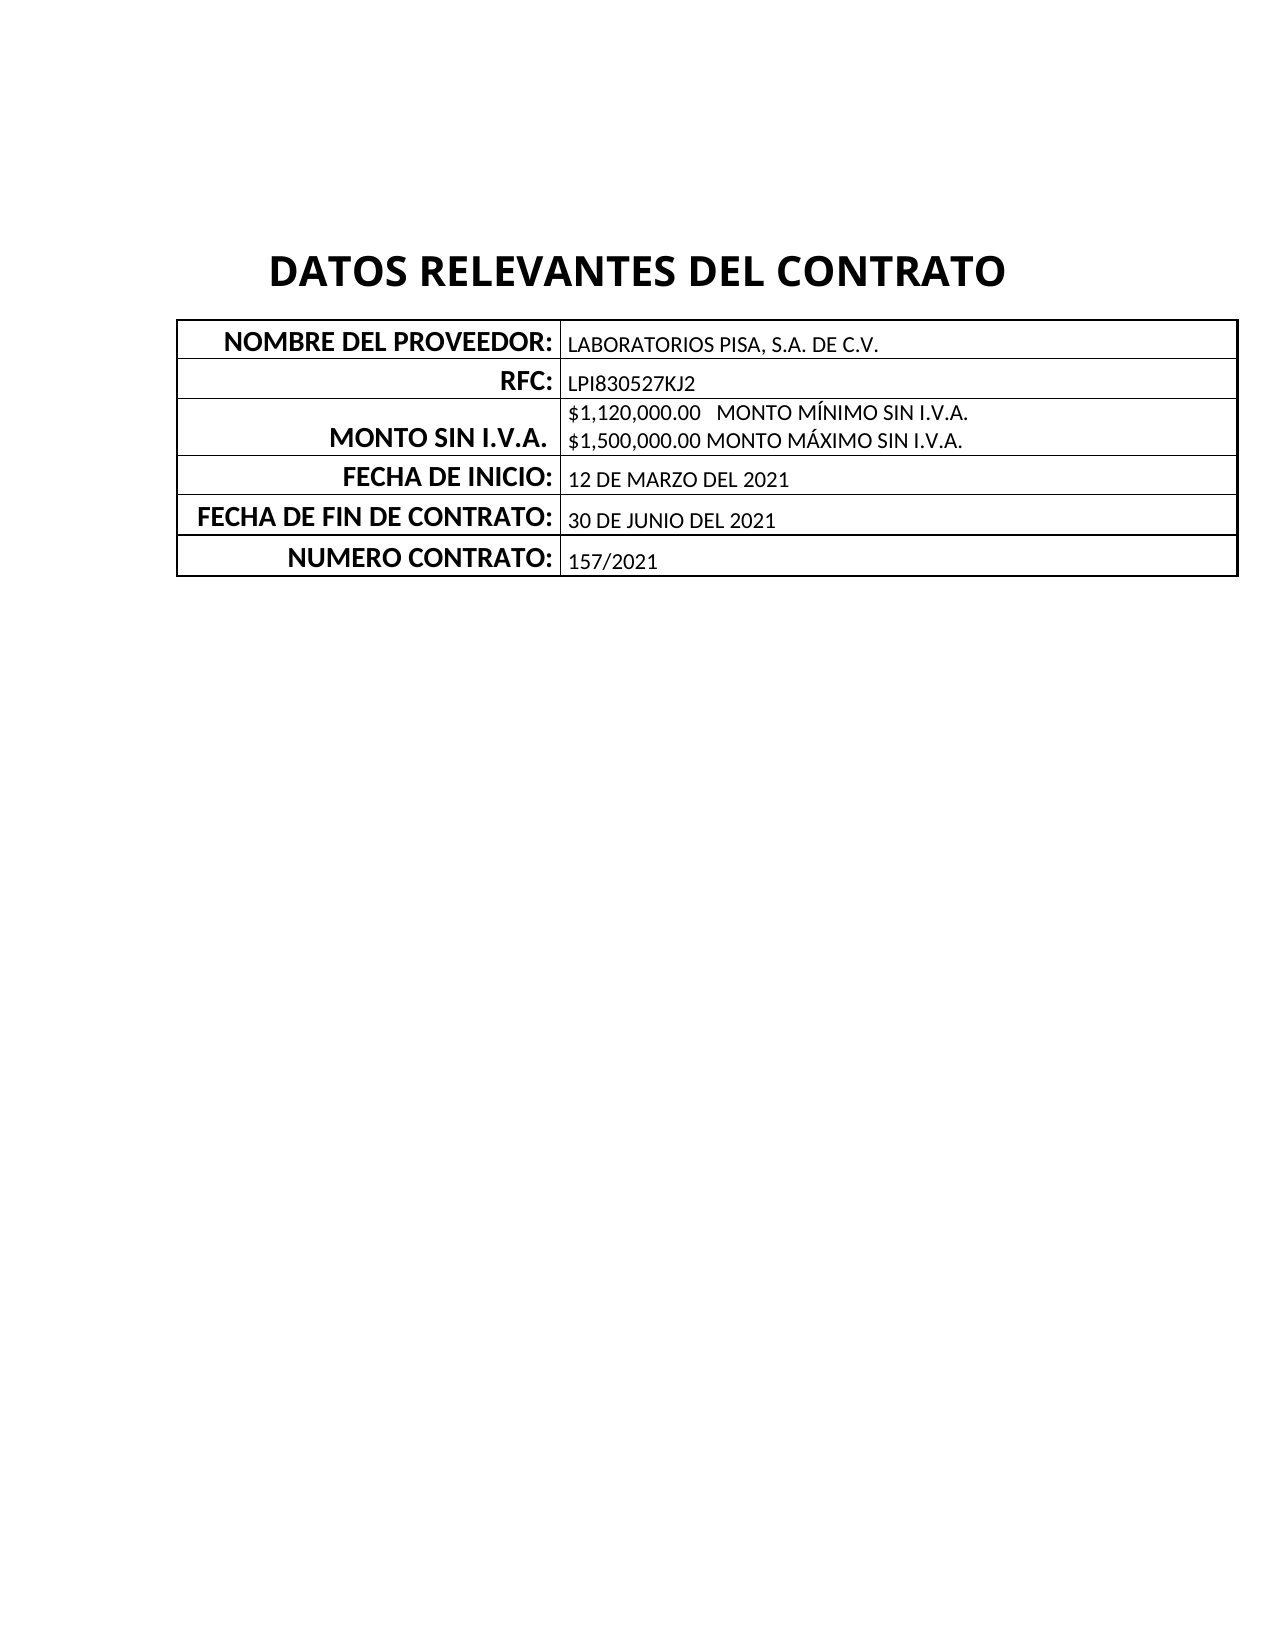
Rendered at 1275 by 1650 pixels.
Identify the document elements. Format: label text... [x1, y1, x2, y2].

table_cell 157/2021 [561, 536, 1236, 575]
table_cell 12 DE MARZO DEL 2021 [561, 456, 1236, 493]
table_cell $1,120,000.00 MONTO MÍNIMO SIN I.V.A. $1,500,000.00 MONTO MÁXIMO SIN I.V.A. [561, 399, 1236, 454]
table_cell NUMERO CONTRATO: [178, 536, 560, 575]
table_cell FECHA DE INICIO: [178, 456, 560, 493]
table_header NOMBRE DEL PROVEEDOR: [178, 321, 560, 358]
table_cell LPI830527KJ2 [561, 359, 1236, 397]
table_cell 30 DE JUNIO DEL 2021 [561, 495, 1236, 534]
table_header LABORATORIOS PISA, S.A. DE C.V. [561, 321, 1236, 358]
table_cell FECHA DE FIN DE CONTRATO: [178, 495, 560, 534]
text DATOS RELEVANTES DEL CONTRATO [177, 241, 1098, 298]
table_cell MONTO SIN I.V.A. [178, 399, 560, 454]
table_cell RFC: [178, 359, 560, 397]
